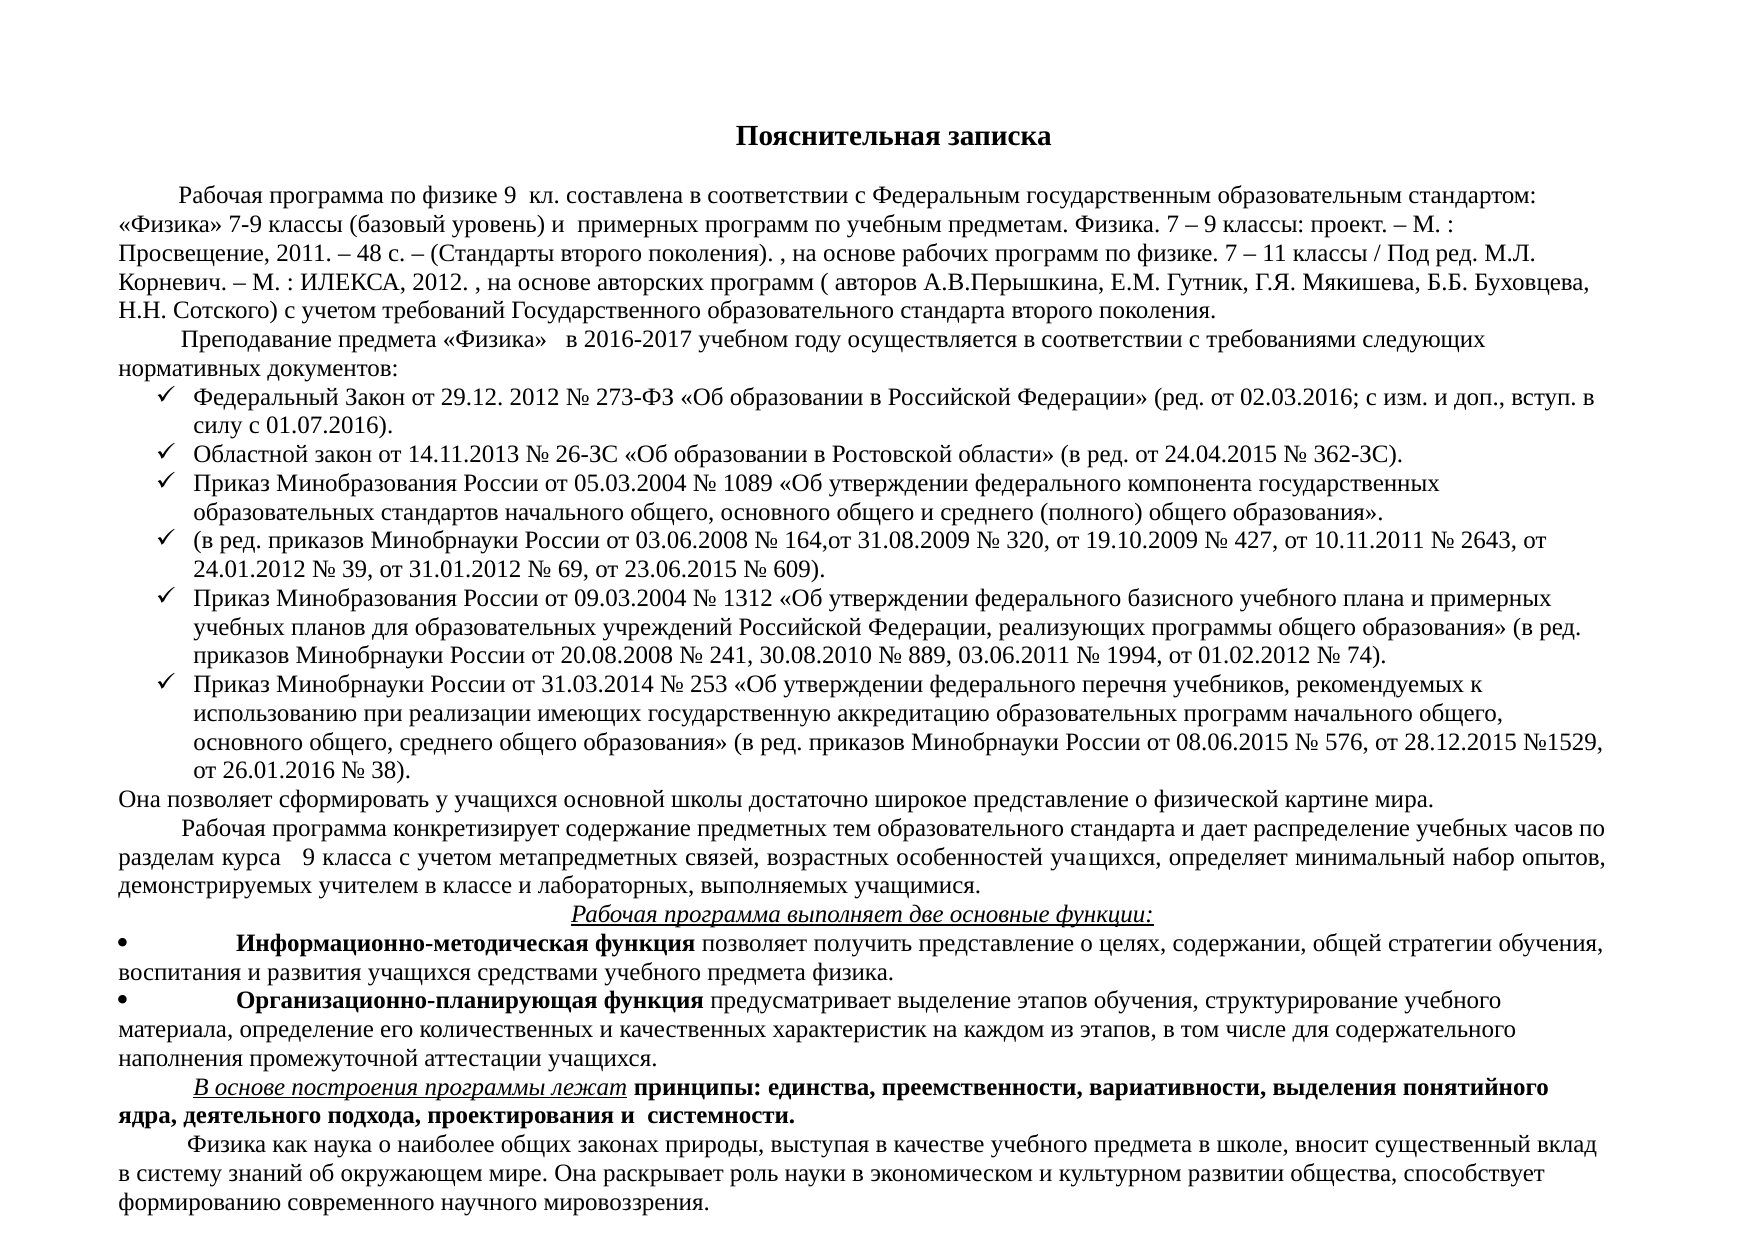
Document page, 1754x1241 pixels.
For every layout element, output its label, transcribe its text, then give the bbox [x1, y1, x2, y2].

list Организационно-планирующая функция предусматривает выделение этапов обучения, структурирование учебного материала, определение его количественных и качественных характеристик на каждом из этапов, в том числе для содержательного наполнения промежуточной аттестации учащихся. [118, 985, 1606, 1072]
text Рабочая программа по физике 9 кл. составлена в соответствии с Федеральным государственным образовательным стандартом: «Физика» 7-9 классы (базовый уровень) и примерных программ по учебным предметам. Физика. 7 – 9 классы: проект. – М. : Просвещение, 2011. – 48 с. – (Стандарты второго поколения). , на основе рабочих программ по физике. 7 – 11 классы / Под ред. М.Л. Корневич. – М. : ИЛЕКСА, 2012. , на основе авторских программ ( авторов А.В.Перышкина, Е.М. Гутник, Г.Я. Мякишева, Б.Б. Буховцева, Н.Н. Сотского) с учетом требований Государственного образовательного стандарта второго поколения. [118, 180, 1606, 324]
list (в ред. приказов Минобрнауки России от 03.06.2008 № 164,от 31.08.2009 № 320, от 19.10.2009 № 427, от 10.11.2011 № 2643, от 24.01.2012 № 39, от 31.01.2012 № 69, от 23.06.2015 № 609). [156, 525, 1606, 583]
text Рабочая программа конкретизирует содержание предметных тем образовательного стандарта и дает распределение учебных часов по разделам курса 9 класса с учетом метапредметных связей, возрастных особенностей учащихся, определяет минимальный набор опытов, демонстрируемых учителем в классе и лабораторных, выполняемых учащимися. [118, 813, 1606, 899]
text Она позволяет сформировать у учащихся основной школы достаточно широкое представление о физической картине мира. [118, 784, 1606, 813]
text В основе построения программы лежат принципы: единства, преемственности, вариативности, выделения понятийного ядра, деятельного подхода, проектирования и системности. [118, 1072, 1606, 1129]
text Рабочая программа выполняет две основные функции: [118, 899, 1606, 928]
list Федеральный Закон от 29.12. 2012 № 273-ФЗ «Об образовании в Российской Федерации» (ред. от 02.03.2016; с изм. и доп., вступ. в силу с 01.07.2016). [156, 382, 1606, 439]
list Приказ Минобразования России от 09.03.2004 № 1312 «Об утверждении федерального базисного учебного плана и примерных учебных планов для образовательных учреждений Российской Федерации, реализующих программы общего образования» (в ред. приказов Минобрнауки России от 20.08.2008 № 241, 30.08.2010 № 889, 03.06.2011 № 1994, от 01.02.2012 № 74). [156, 583, 1606, 669]
text Физика как наука о наиболее общих законах природы, выступая в качестве учебного предмета в школе, вносит существенный вклад в систему знаний об окружающем мире. Она раскрывает роль науки в экономическом и культурном развитии общества, способствует формированию современного научного мировоззрения. [118, 1129, 1606, 1215]
list Областной закон от 14.11.2013 № 26-ЗС «Об образовании в Ростовской области» (в ред. от 24.04.2015 № 362-ЗС). [156, 439, 1606, 468]
list Приказ Минобразования России от 05.03.2004 № 1089 «Об утверждении федерального компонента государственных образовательных стандартов начального общего, основного общего и среднего (полного) общего образования». [156, 468, 1606, 525]
text Преподавание предмета «Физика» в 2016-2017 учебном году осуществляется в соответствии с требованиями следующих нормативных документов: [118, 324, 1606, 382]
list Приказ Минобрнауки России от 31.03.2014 № 253 «Об утверждении федерального перечня учебников, рекомендуемых к использованию при реализации имеющих государственную аккредитацию образовательных программ начального общего, основного общего, среднего общего образования» (в ред. приказов Минобрнауки России от 08.06.2015 № 576, от 28.12.2015 №1529, от 26.01.2016 № 38). [156, 669, 1606, 784]
text Пояснительная записка [118, 118, 1606, 152]
list Информационно-методическая функция позволяет получить представление о целях, содержании, общей стратегии обучения, воспитания и развития учащихся средствами учебного предмета физика. [118, 928, 1606, 985]
